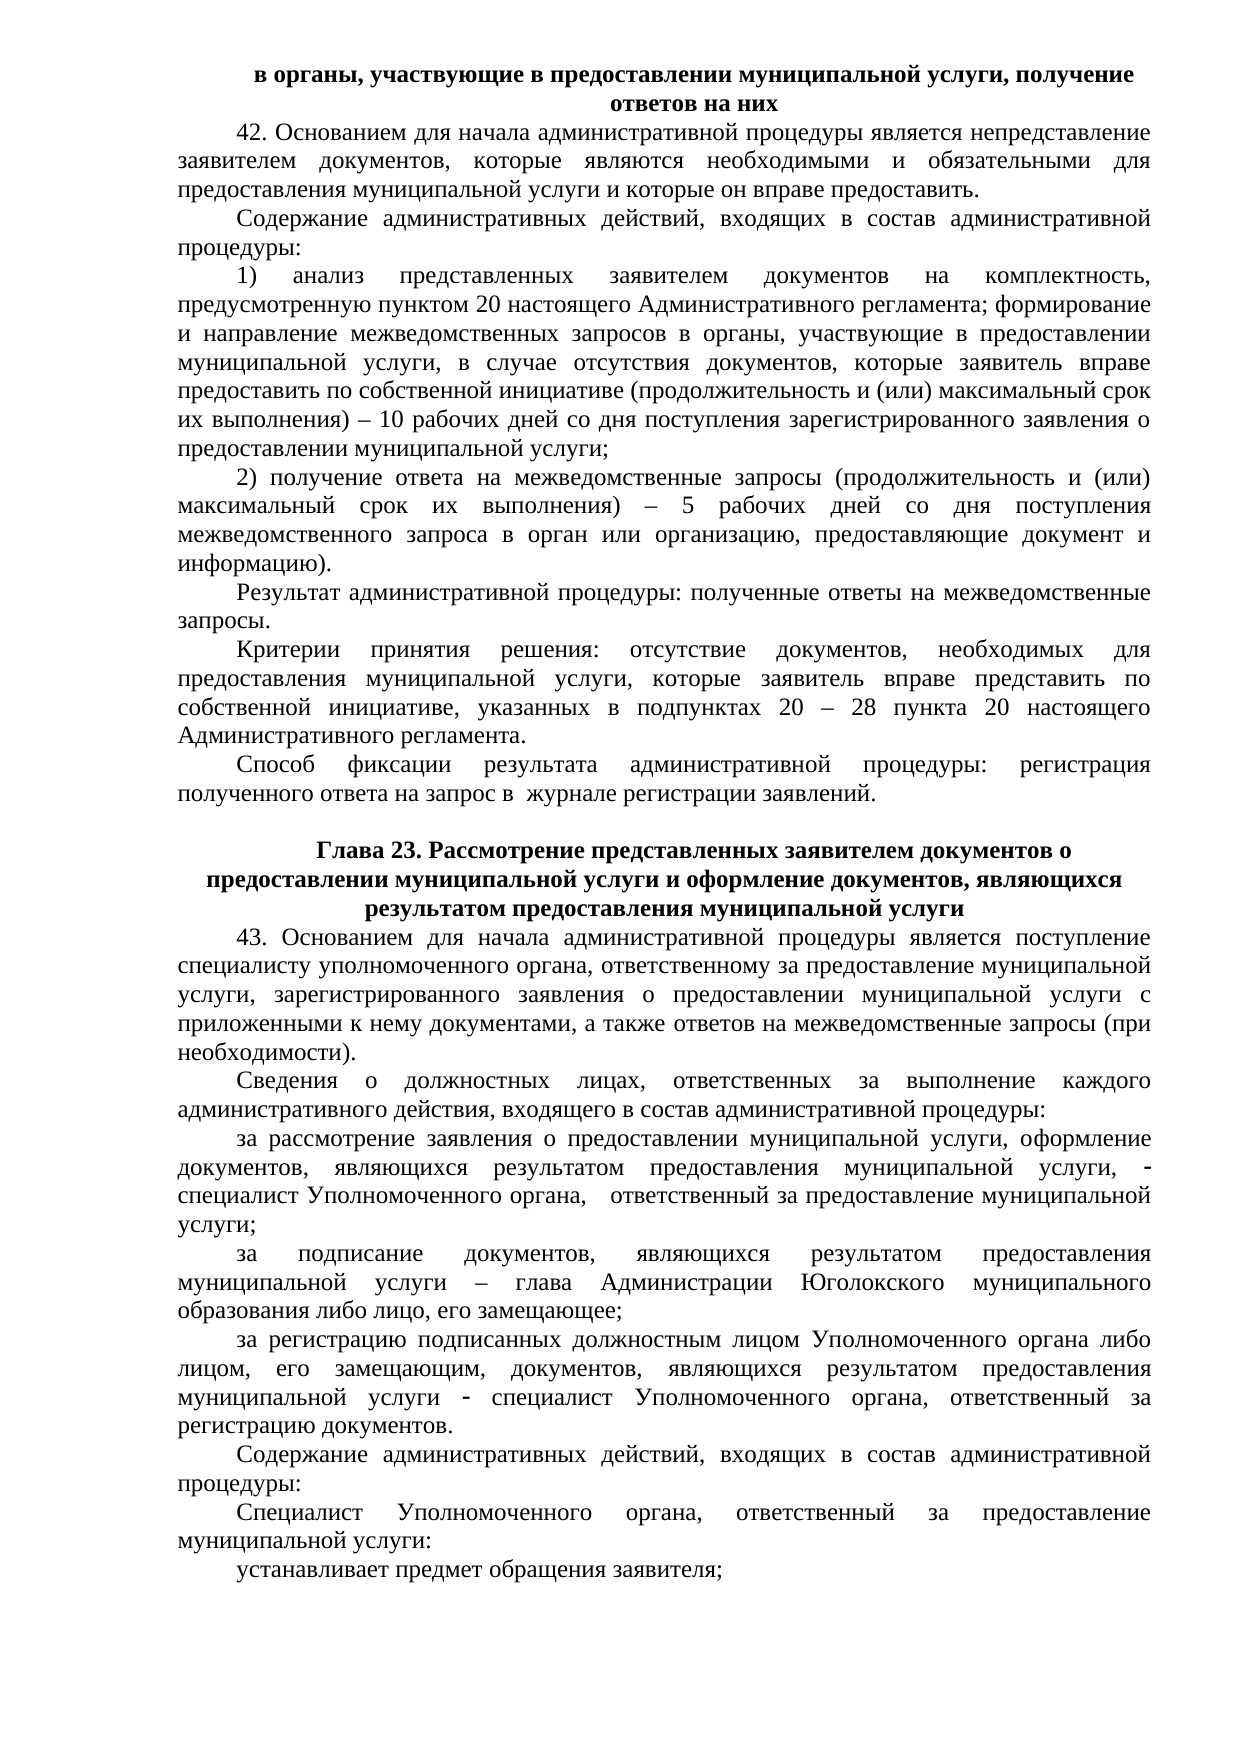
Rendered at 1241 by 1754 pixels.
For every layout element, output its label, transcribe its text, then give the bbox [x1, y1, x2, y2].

text 43. Основанием для начала административной процедуры является поступление специалисту уполномоченного органа, ответственному за предоставление муниципальной услуги, зарегистрированного заявления о предоставлении муниципальной услуги с приложенными к нему документами, а также ответов на межведомственные запросы (при необходимости). [177, 922, 1152, 1065]
text Специалист Уполномоченного органа, ответственный за предоставление муниципальной услуги: [177, 1497, 1152, 1554]
text 1) анализ представленных заявителем документов на комплектность, предусмотренную пунктом 20 настоящего Административного регламента; формирование и направление межведомственных запросов в органы, участвующие в предоставлении муниципальной услуги, в случае отсутствия документов, которые заявитель вправе предоставить по собственной инициативе (продолжительность и (или) максимальный срок их выполнения) – 10 рабочих дней со дня поступления зарегистрированного заявления о предоставлении муниципальной услуги; [177, 260, 1152, 462]
text 2) получение ответа на межведомственные запросы (продолжительность и (или) максимальный срок их выполнения) – 5 рабочих дней со дня поступления межведомственного запроса в орган или организацию, предоставляющие документ и информацию). [177, 462, 1152, 577]
text в органы, участвующие в предоставлении муниципальной услуги, получение [177, 59, 1152, 88]
text Сведения о должностных лицах, ответственных за выполнение каждого административного действия, входящего в состав административной процедуры: [177, 1065, 1152, 1123]
text устанавливает предмет обращения заявителя; [177, 1554, 1152, 1583]
text Способ фиксации результата административной процедуры: регистрация полученного ответа на запрос в журнале регистрации заявлений. [177, 749, 1152, 807]
text за подписание документов, являющихся результатом предоставления муниципальной услуги – глава Администрации Юголокского муниципального образования либо лицо, его замещающее; [177, 1238, 1152, 1324]
text Глава 23. Рассмотрение представленных заявителем документов о предоставлении муниципальной услуги и оформление документов, являющихся результатом предоставления муниципальной услуги [177, 835, 1152, 922]
text за рассмотрение заявления о предоставлении муниципальной услуги, оформление документов, являющихся результатом предоставления муниципальной услуги, специалист Уполномоченного органа, ответственный за предоставление муниципальной услуги; [177, 1123, 1152, 1238]
text Содержание административных действий, входящих в состав административной процедуры: [177, 1439, 1152, 1497]
text Содержание административных действий, входящих в состав административной процедуры: [177, 203, 1152, 260]
text Критерии принятия решения: отсутствие документов, необходимых для предоставления муниципальной услуги, которые заявитель вправе представить по собственной инициативе, указанных в подпунктах 20 – 28 пункта 20 настоящего Административного регламента. [177, 634, 1152, 749]
text 42. Основанием для начала административной процедуры является непредставление заявителем документов, которые являются необходимыми и обязательными для предоставления муниципальной услуги и которые он вправе предоставить. [177, 117, 1152, 203]
text за регистрацию подписанных должностным лицом Уполномоченного органа либо лицом, его замещающим, документов, являющихся результатом предоставления муниципальной услуги специалист Уполномоченного органа, ответственный за регистрацию документов. [177, 1324, 1152, 1439]
text ответов на них [177, 88, 1152, 117]
text Результат административной процедуры: полученные ответы на межведомственные запросы. [177, 577, 1152, 634]
